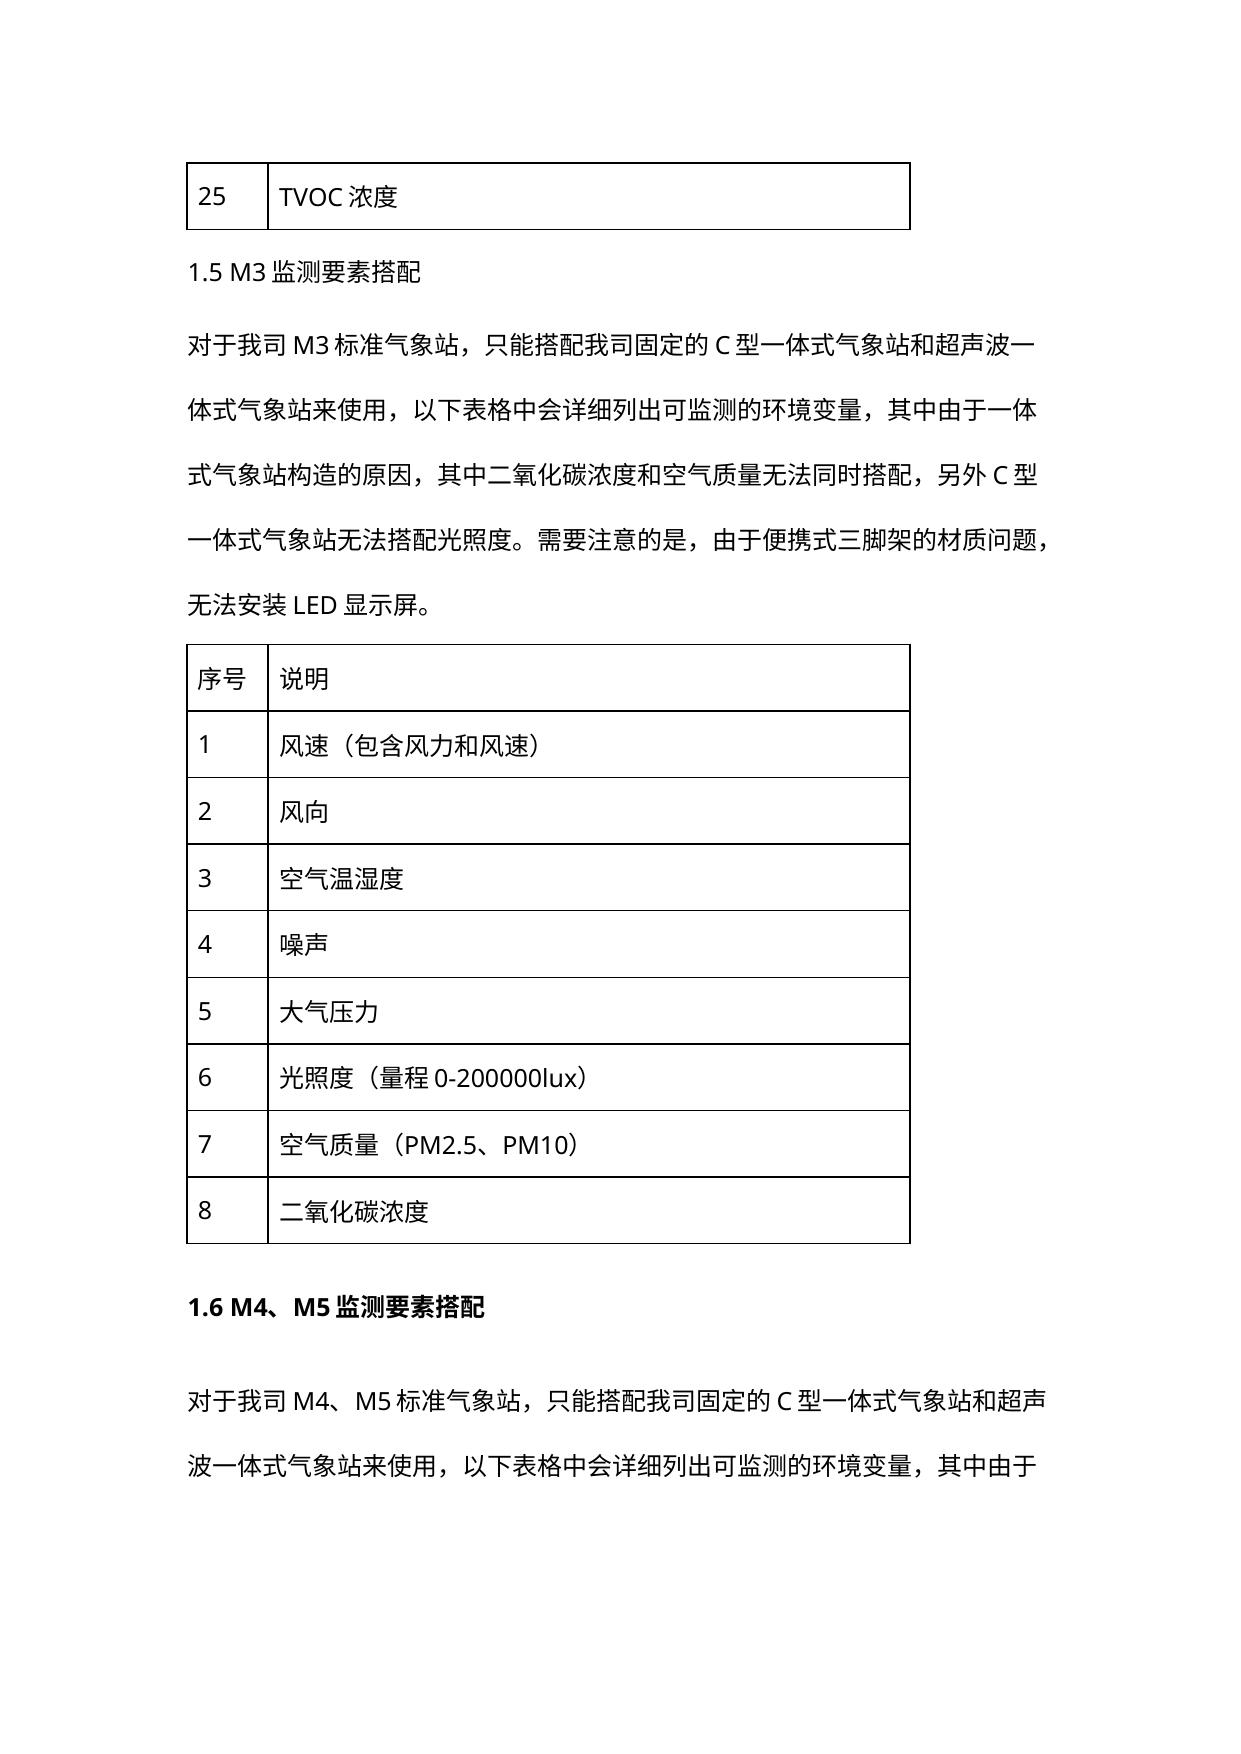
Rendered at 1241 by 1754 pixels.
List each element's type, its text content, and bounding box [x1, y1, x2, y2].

table_cell 5 [188, 978, 267, 1043]
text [187, 1367, 1053, 1497]
table_cell 4 [188, 911, 267, 976]
table_cell 噪声 [269, 911, 909, 976]
table_cell 光照度（量程0-200000lux） [269, 1045, 909, 1109]
table_cell 6 [188, 1045, 267, 1109]
table_cell 二氧化碳浓度 [269, 1178, 909, 1243]
table_header 说明 [269, 645, 909, 710]
table_cell 25 [188, 164, 267, 228]
text 对于我司M3标准气象站，只能搭配我司固定的C型一体式气象站和超声波一体式气象站来使用，以下表格中会详细列出可监测的环境变量，其中由于一体式气象站构造的原因，其中二氧化碳浓度和空气质量无法同时搭配，另外C型一体式气象站无法搭配光照度。需要注意的是，由于便携式三脚架的材质问题，无法安装LED显示屏。 [187, 311, 1053, 636]
table_cell 7 [188, 1111, 267, 1176]
table_cell 风速（包含风力和风速） [269, 712, 909, 777]
table_cell 2 [188, 778, 267, 843]
table_cell 大气压力 [269, 978, 909, 1043]
table_cell 1 [188, 712, 267, 777]
table_cell 8 [188, 1178, 267, 1243]
table_cell 风向 [269, 778, 909, 843]
table_cell 空气温湿度 [269, 845, 909, 910]
table_cell 3 [188, 845, 267, 910]
table_cell 空气质量（PM2.5、PM10） [269, 1111, 909, 1176]
text 1.6 M4、M5监测要素搭配 [187, 1273, 1053, 1338]
table_cell TVOC浓度 [269, 164, 909, 228]
text 1.5 M3监测要素搭配 [187, 238, 1053, 303]
table_header 序号 [188, 645, 267, 710]
